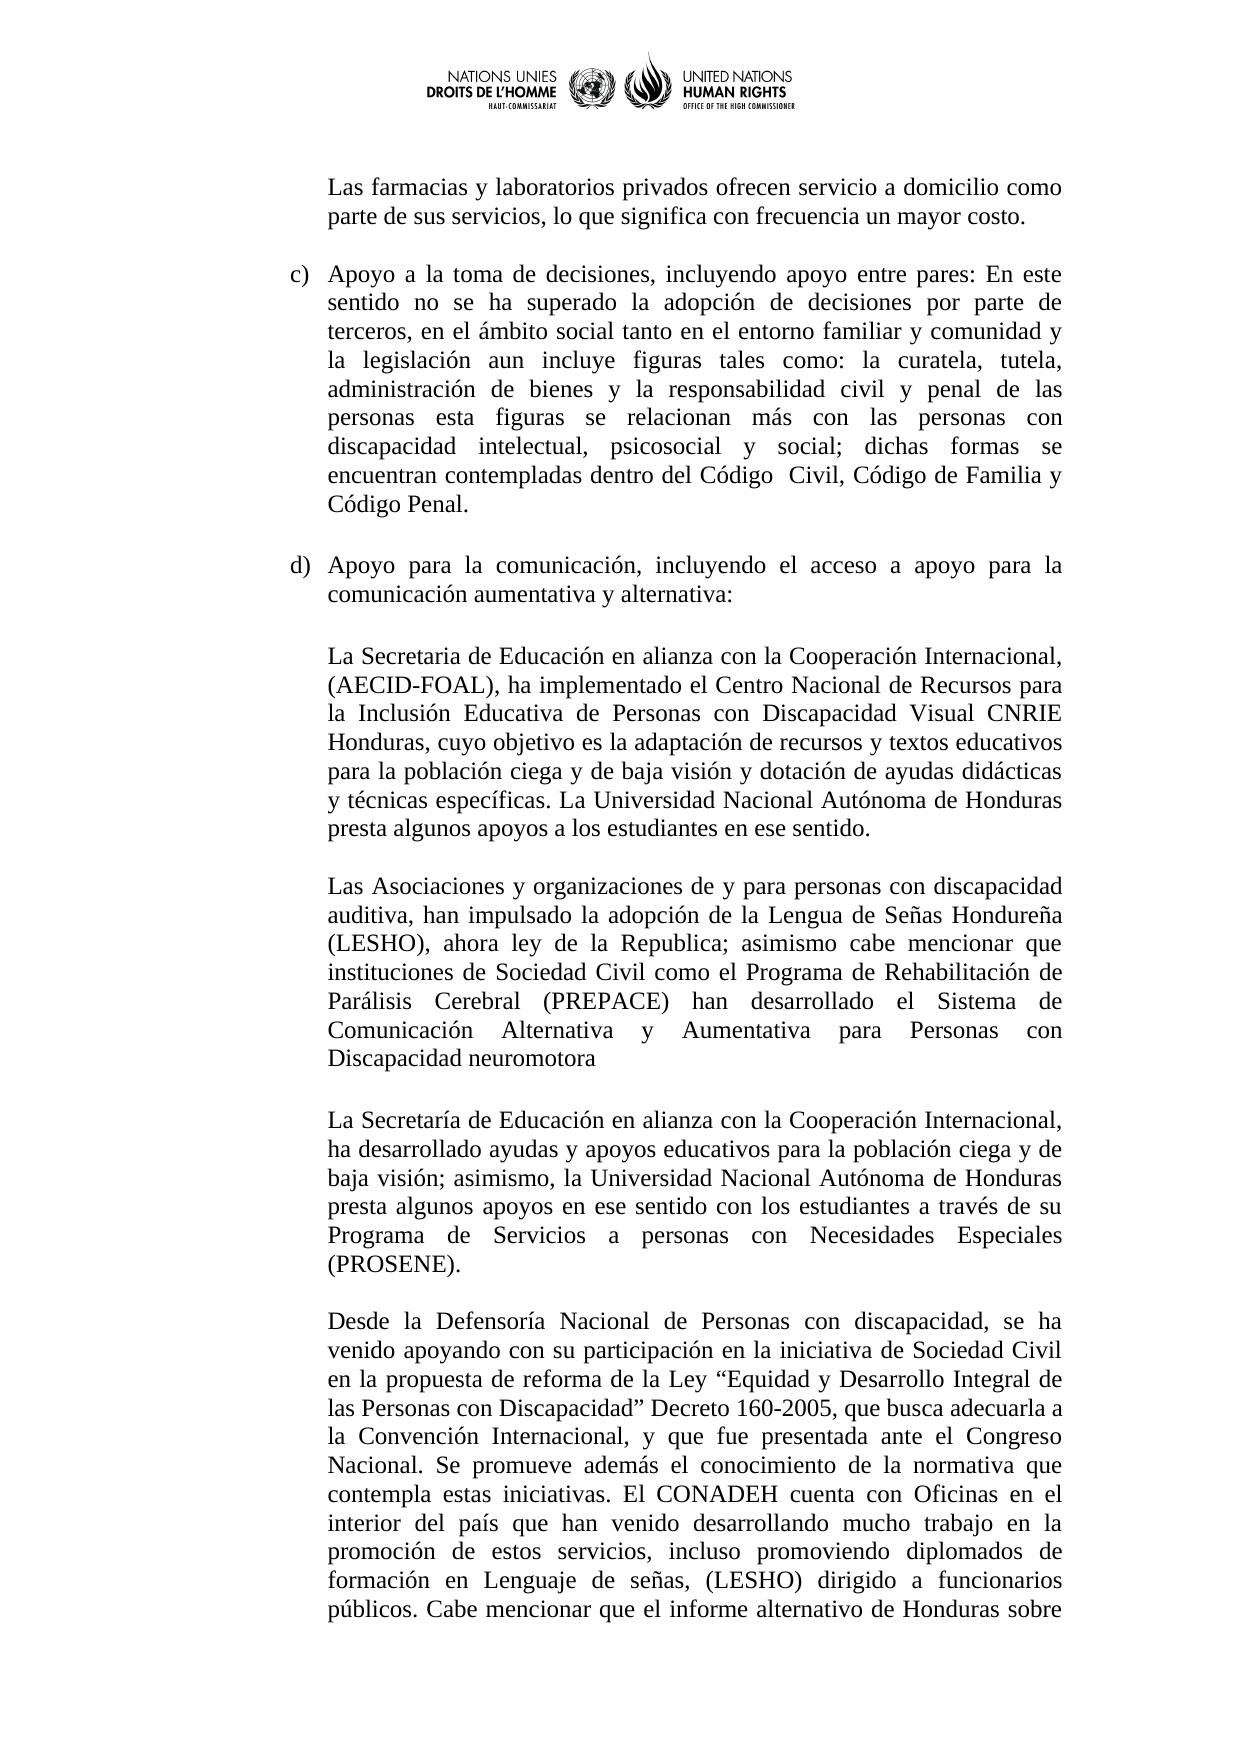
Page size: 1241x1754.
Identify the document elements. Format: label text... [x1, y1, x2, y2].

list Apoyo para la comunicación, incluyendo el acceso a apoyo para la comunicación aumentativa y alternativa: [290, 550, 1063, 608]
list Las farmacias y laboratorios privados ofrecen servicio a domicilio como parte de sus servicios, lo que significa con frecuencia un mayor costo. [327, 172, 1063, 230]
list Apoyo a la toma de decisiones, incluyendo apoyo entre pares: En este sentido no se ha superado la adopción de decisiones por parte de terceros, en el ámbito social tanto en el entorno familiar y comunidad y la legislación aun incluye figuras tales como: la curatela, tutela, administración de bienes y la responsabilidad civil y penal de las personas esta figuras se relacionan más con las personas con discapacidad intelectual, psicosocial y social; dichas formas se encuentran contempladas dentro del Código Civil, Código de Familia y Código Penal. [290, 259, 1063, 517]
picture [418, 50, 818, 122]
list La Secretaria de Educación en alianza con la Cooperación Internacional, (AECID-FOAL), ha implementado el Centro Nacional de Recursos para la Inclusión Educativa de Personas con Discapacidad Visual CNRIE Honduras, cuyo objetivo es la adaptación de recursos y textos educativos para la población ciega y de baja visión y dotación de ayudas didácticas y técnicas específicas. La Universidad Nacional Autónoma de Honduras presta algunos apoyos a los estudiantes en ese sentido. [327, 641, 1063, 842]
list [327, 1306, 1063, 1623]
list La Secretaría de Educación en alianza con la Cooperación Internacional, ha desarrollado ayudas y apoyos educativos para la población ciega y de baja visión; asimismo, la Universidad Nacional Autónoma de Honduras presta algunos apoyos en ese sentido con los estudiantes a través de su Programa de Servicios a personas con Necesidades Especiales (PROSENE). [327, 1105, 1063, 1278]
list Las Asociaciones y organizaciones de y para personas con discapacidad auditiva, han impulsado la adopción de la Lengua de Señas Hondureña (LESHO), ahora ley de la Republica; asimismo cabe mencionar que instituciones de Sociedad Civil como el Programa de Rehabilitación de Parálisis Cerebral (PREPACE) han desarrollado el Sistema de Comunicación Alternativa y Aumentativa para Personas con Discapacidad neuromotora [327, 871, 1063, 1072]
